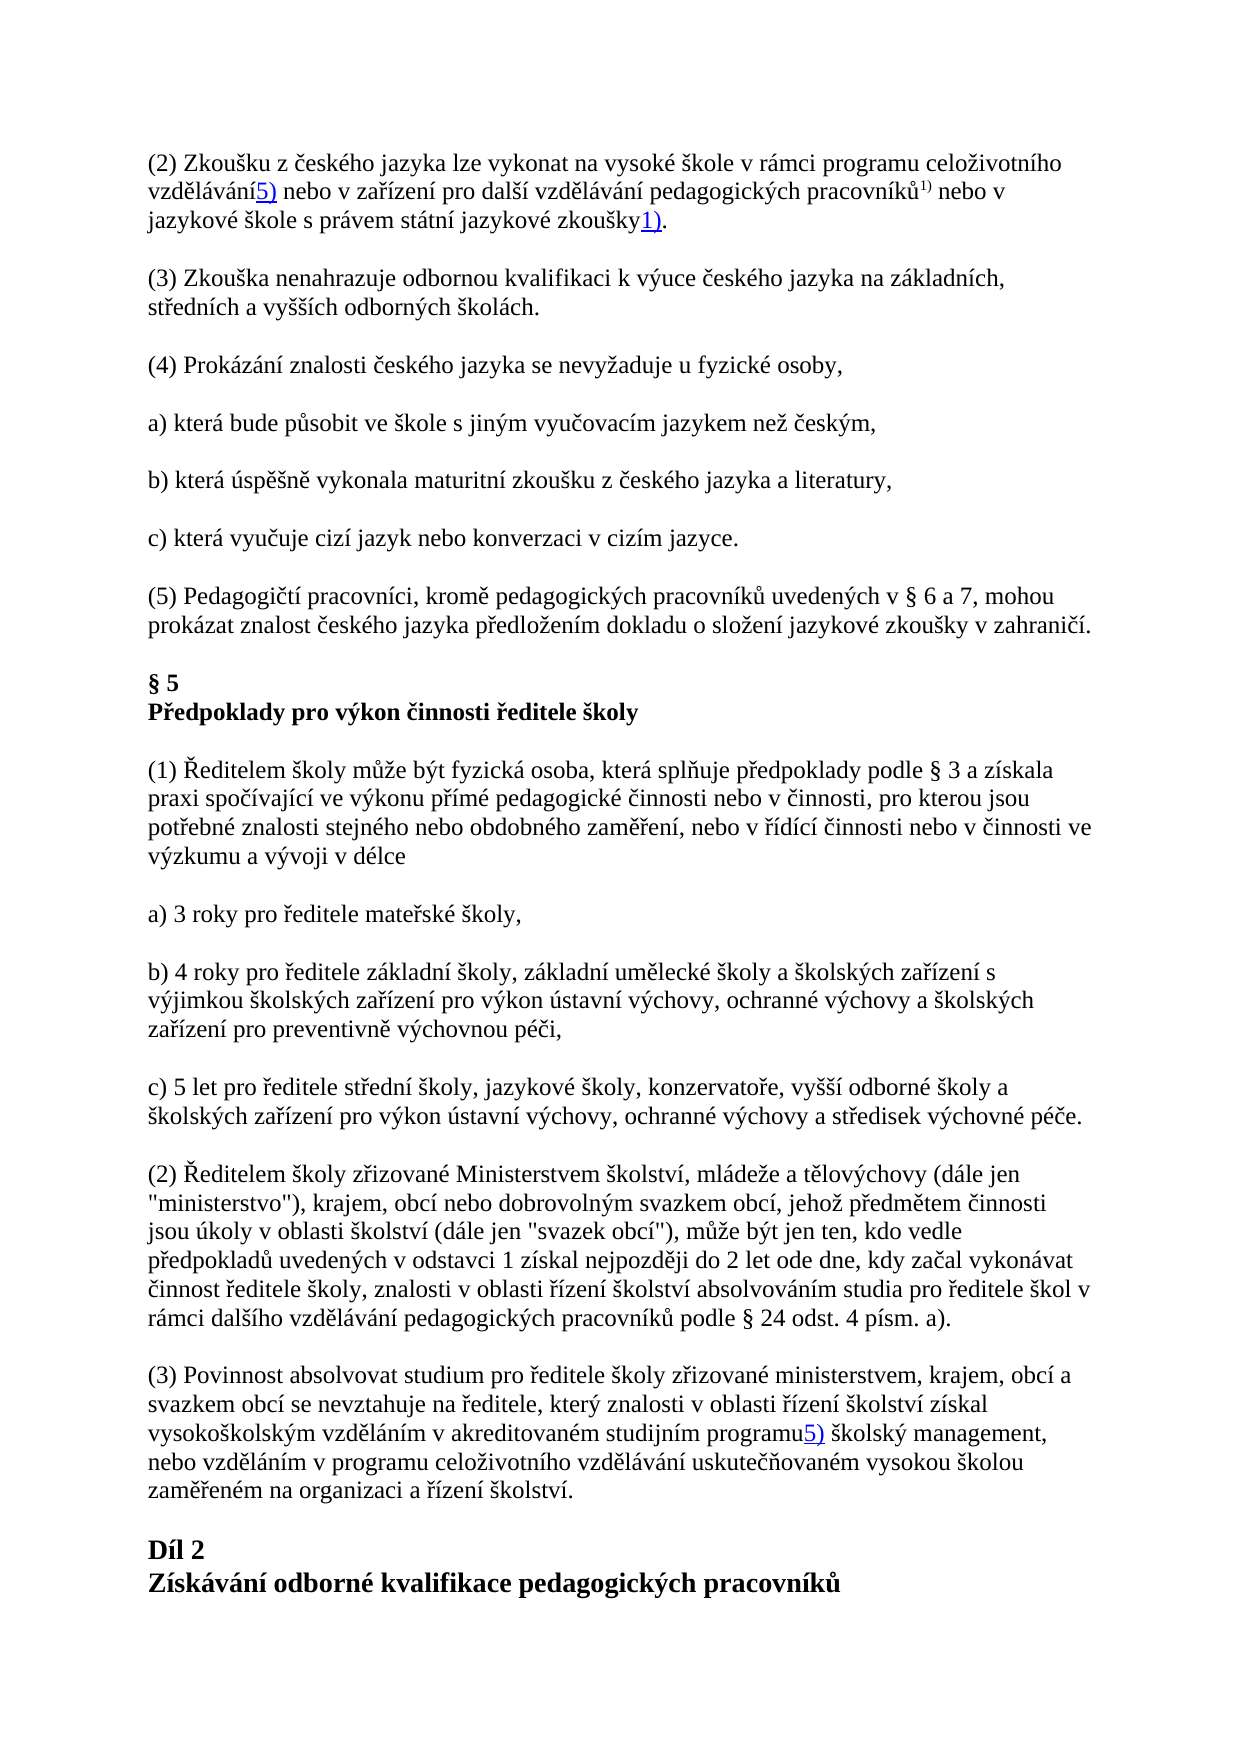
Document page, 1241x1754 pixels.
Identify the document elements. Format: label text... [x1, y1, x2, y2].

text b) která úspěšně vykonala maturitní zkoušku z českého jazyka a literatury, [148, 466, 1093, 494]
text (4) Prokázání znalosti českého jazyka se nevyžaduje u fyzické osoby, [148, 350, 1093, 378]
text c) která vyučuje cizí jazyk nebo konverzaci v cizím jazyce. [148, 523, 1093, 552]
text (2) Zkoušku z českého jazyka lze vykonat na vysoké škole v rámci programu celoživotního vzdělávání5) nebo v zařízení pro další vzdělávání pedagogických pracovníků1) nebo v jazykové škole s právem státní jazykové zkoušky1). [148, 148, 1093, 234]
text (3) Povinnost absolvovat studium pro ředitele školy zřizované ministerstvem, krajem, obcí a svazkem obcí se nevztahuje na ředitele, který znalosti v oblasti řízení školství získal vysokoškolským vzděláním v akreditovaném studijním programu5) školský management, nebo vzděláním v programu celoživotního vzdělávání uskutečňovaném vysokou školou zaměřeném na organizaci a řízení školství. [148, 1361, 1093, 1504]
text (3) Zkouška nenahrazuje odbornou kvalifikaci k výuce českého jazyka na základních, středních a vyšších odborných školách. [148, 263, 1093, 321]
text c) 5 let pro ředitele střední školy, jazykové školy, konzervatoře, vyšší odborné školy a školských zařízení pro výkon ústavní výchovy, ochranné výchovy a středisek výchovné péče. [148, 1072, 1093, 1130]
text § 5 Předpoklady pro výkon činnosti ředitele školy [148, 668, 1093, 726]
text (2) Ředitelem školy zřizované Ministerstvem školství, mládeže a tělovýchovy (dále jen "ministerstvo"), krajem, obcí nebo dobrovolným svazkem obcí, jehož předmětem činnosti jsou úkoly v oblasti školství (dále jen "svazek obcí"), může být jen ten, kdo vedle předpokladů uvedených v odstavci 1 získal nejpozději do 2 let ode dne, kdy začal vykonávat činnost ředitele školy, znalosti v oblasti řízení školství absolvováním studia pro ředitele škol v rámci dalšího vzdělávání pedagogických pracovníků podle § 24 odst. 4 písm. a). [148, 1159, 1093, 1331]
text Díl 2 Získávání odborné kvalifikace pedagogických pracovníků [148, 1533, 1093, 1598]
text b) 4 roky pro ředitele základní školy, základní umělecké školy a školských zařízení s výjimkou školských zařízení pro výkon ústavní výchovy, ochranné výchovy a školských zařízení pro preventivně výchovnou péči, [148, 957, 1093, 1043]
text a) 3 roky pro ředitele mateřské školy, [148, 899, 1093, 928]
text (5) Pedagogičtí pracovníci, kromě pedagogických pracovníků uvedených v § 6 a 7, mohou prokázat znalost českého jazyka předložením dokladu o složení jazykové zkoušky v zahraničí. [148, 581, 1093, 639]
text (1) Ředitelem školy může být fyzická osoba, která splňuje předpoklady podle § 3 a získala praxi spočívající ve výkonu přímé pedagogické činnosti nebo v činnosti, pro kterou jsou potřebné znalosti stejného nebo obdobného zaměření, nebo v řídící činnosti nebo v činnosti ve výzkumu a vývoji v délce [148, 755, 1093, 870]
text a) která bude působit ve škole s jiným vyučovacím jazykem než českým, [148, 408, 1093, 436]
